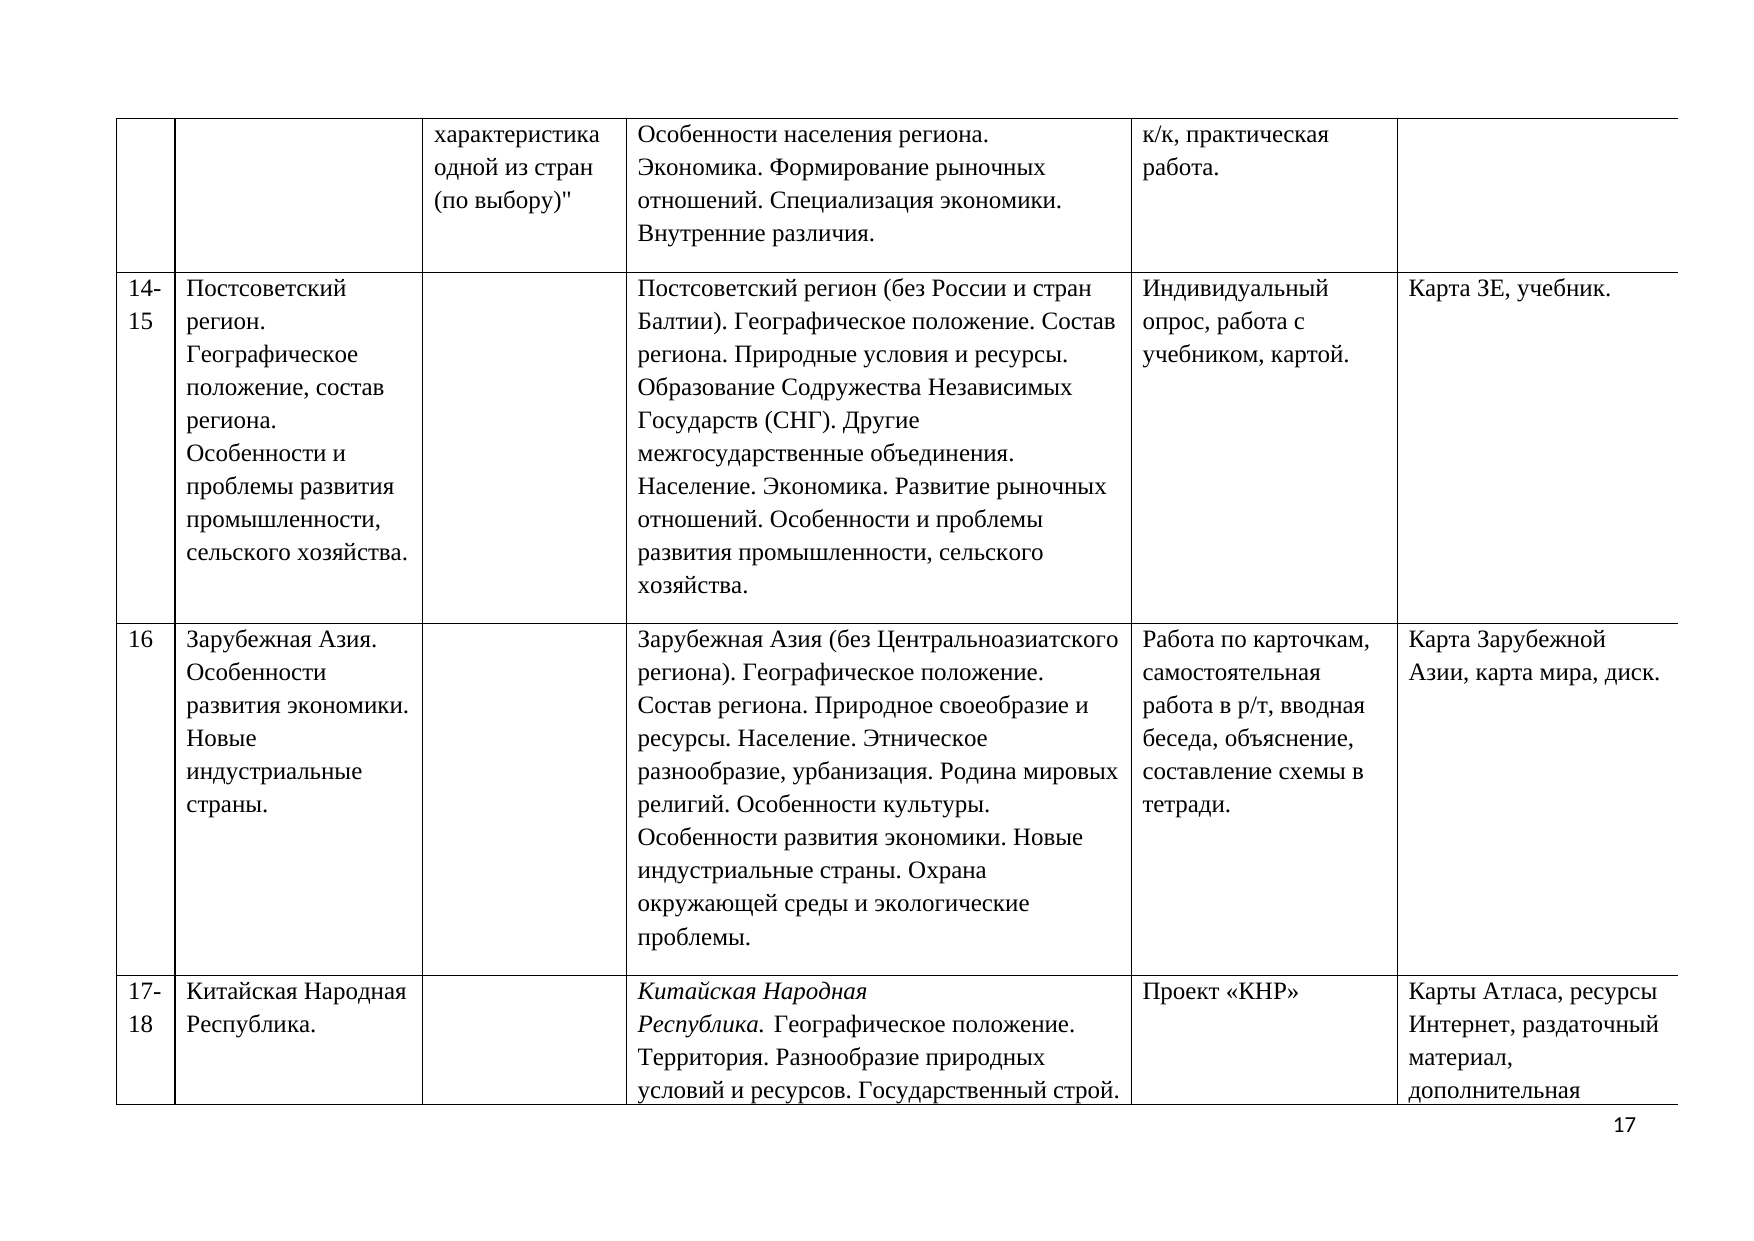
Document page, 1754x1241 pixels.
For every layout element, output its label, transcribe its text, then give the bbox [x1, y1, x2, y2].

table_cell Постсоветский регион (без России и стран Балтии). Географическое положение. Состав региона. Природные условия и ресурсы. Образование Содружества Независимых Государств (СНГ). Другие межгосударственные объединения. Население. Экономика. Развитие рыночных отношений. Особенности и проблемы развития промышленности, сельского хозяйства. [627, 273, 1131, 623]
table_cell 16 [117, 624, 174, 975]
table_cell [627, 119, 1131, 272]
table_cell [627, 976, 1131, 1104]
table_cell Работа по карточкам, самостоятельная работа в р/т, вводная беседа, объяснение, составление схемы в тетради. [1132, 624, 1397, 975]
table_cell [176, 976, 422, 1104]
table_cell Карта ЗЕ, учебник. [1398, 273, 1677, 623]
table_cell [1398, 976, 1677, 1104]
table_cell 17-18 [117, 976, 174, 1104]
table_cell Зарубежная Азия (без Центральноазиатского региона). Географическое положение. Состав региона. Природное своеобразие и ресурсы. Население. Этническое разнообразие, урбанизация. Родина мировых религий. Особенности культуры. Особенности развития экономики. Новые индустриальные страны. Охрана окружающей среды и экологические проблемы. [627, 624, 1131, 975]
table_cell [423, 273, 626, 623]
table_cell 13 [117, 119, 174, 272]
table_cell Индивидуальный опрос, работа с учебником, картой. [1132, 273, 1397, 623]
table_cell Проект «КНР» [1132, 976, 1397, 1104]
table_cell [1398, 119, 1677, 272]
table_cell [423, 119, 626, 272]
table_cell Зарубежная Азия. Особенности развития экономики. Новые индустриальные страны. [176, 624, 422, 975]
table_cell [423, 976, 626, 1104]
table_cell Карта Зарубежной Азии, карта мира, диск. [1398, 624, 1677, 975]
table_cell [1132, 119, 1397, 272]
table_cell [176, 119, 422, 272]
table_cell Постсоветский регион. Географическое положение, состав региона. Особенности и проблемы развития промышленности, сельского хозяйства. [176, 273, 422, 623]
table_cell [423, 624, 626, 975]
table_cell 14-15 [117, 273, 174, 623]
